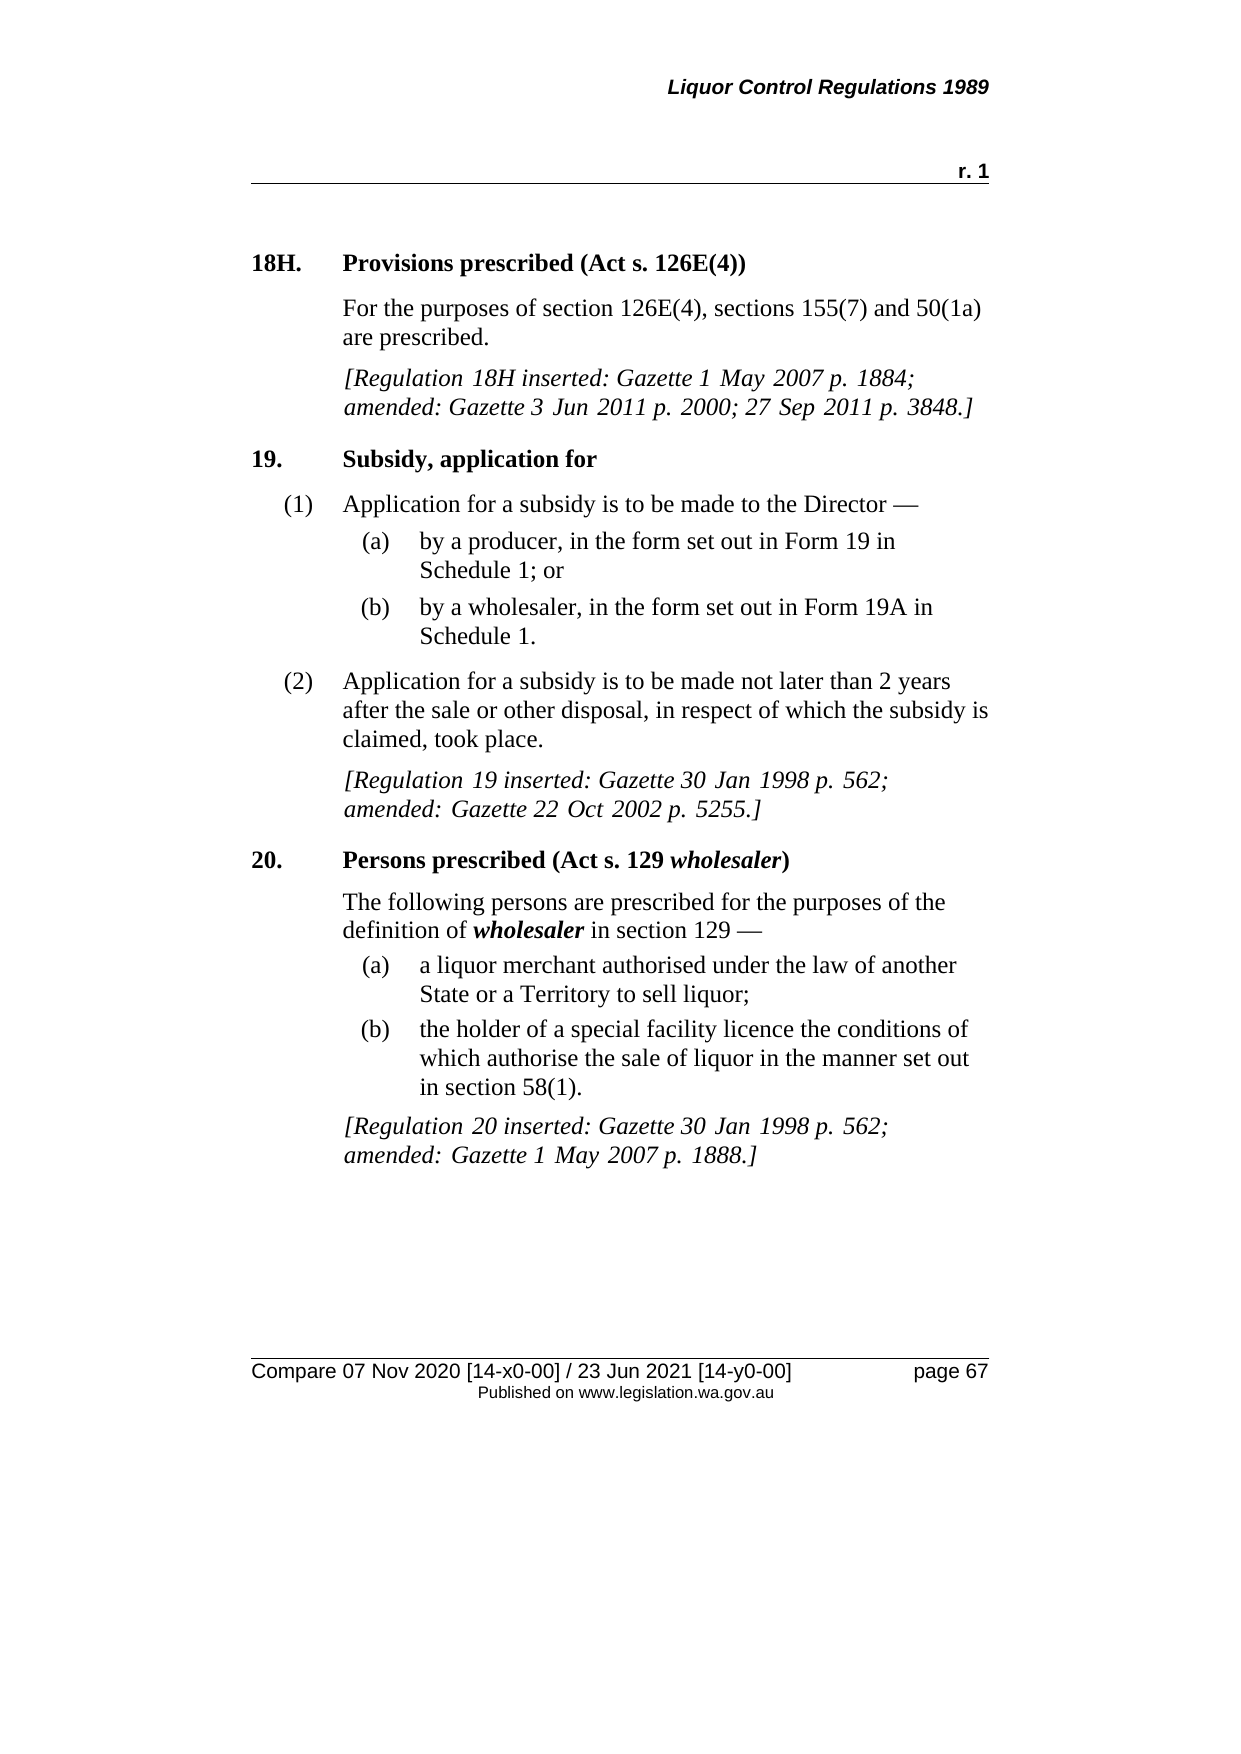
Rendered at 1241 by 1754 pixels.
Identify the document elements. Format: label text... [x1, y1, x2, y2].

text [Regulation 19 inserted: Gazette 30 Jan 1998 p. 562; amended: Gazette 22 Oct 2002 p. 5255.] [251, 765, 989, 823]
subtitle 18H. Provisions prescribed (Act s. 126E(4)) [251, 248, 989, 277]
text [Regulation 20 inserted: Gazette 30 Jan 1998 p. 562; amended: Gazette 1 May 2007 p. 1888.] [251, 1111, 989, 1168]
text For the purposes of section 126E(4), sections 155(7) and 50(1a) are prescribed. [251, 293, 989, 351]
text (a) by a producer, in the form set out in Form 19 in Schedule 1; or [251, 526, 989, 584]
text (2) Application for a subsidy is to be made not later than 2 years after the sale or other disposal, in respect of which the subsidy is claimed, took place. [251, 666, 989, 753]
text (b) by a wholesaler, in the form set out in Form 19A in Schedule 1. [251, 592, 989, 650]
subtitle 19. Subsidy, application for [251, 444, 989, 473]
text (a) a liquor merchant authorised under the law of another State or a Territory to sell liquor; [251, 951, 989, 1008]
text (1) Application for a subsidy is to be made to the Director — [251, 489, 989, 518]
text The following persons are prescribed for the purposes of the definition of wholesaler in section 129 — [251, 887, 989, 944]
subtitle 20. Persons prescribed (Act s. 129 wholesaler) [251, 846, 989, 874]
text [Regulation 18H inserted: Gazette 1 May 2007 p. 1884; amended: Gazette 3 Jun 2011 p. 2000; 27 Sep 2011 p. 3848.] [251, 363, 989, 421]
text (b) the holder of a special facility licence the conditions of which authorise the sale of liquor in the manner set out in section 58(1). [251, 1014, 989, 1101]
